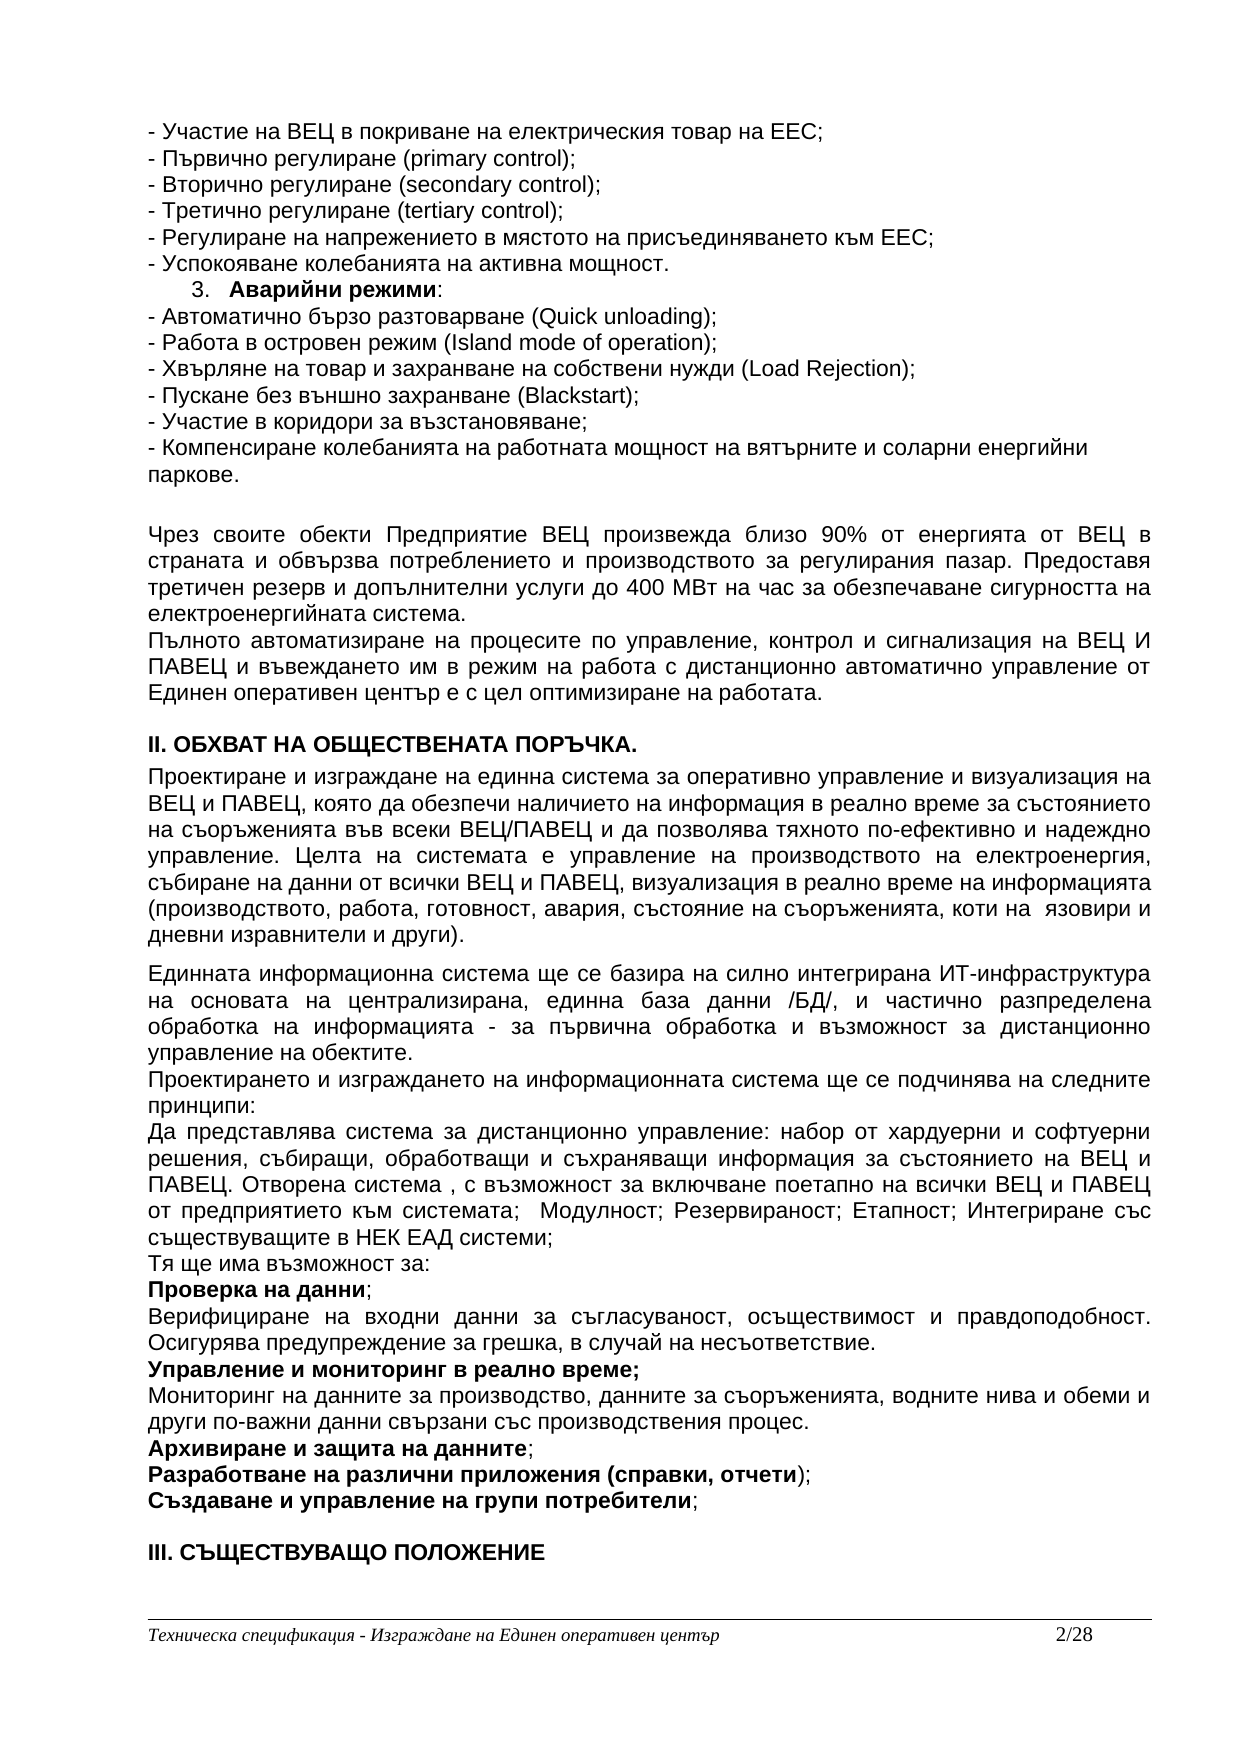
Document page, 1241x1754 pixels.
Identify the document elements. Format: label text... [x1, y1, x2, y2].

text Чрез своите обекти Предприятие ВЕЦ произвежда близо 90% от енергията от ВЕЦ в страната и обвързва потреблението и производството за регулирания пазар. Предоставя третичен резерв и допълнителни услуги до 400 МВт на час за обезпечаване сигурността на електроенергийната система. [148, 521, 1152, 627]
text - Пускане без външно захранване (Blackstart); [148, 382, 1152, 408]
text - Регулиране на напрежението в мястото на присъединяването към ЕЕС; [148, 223, 1152, 250]
text - Хвърляне на товар и захранване на собствени нужди (Load Rejection); [148, 355, 1152, 382]
text Верифициране на входни данни за съгласуваност, осъществимост и правдоподобност. Осигурява предупреждение за грешка, в случай на несъответствие. [148, 1303, 1152, 1356]
text Архивиране и защита на данните; [148, 1434, 1152, 1461]
text - Участие в коридори за възстановяване; [148, 408, 1152, 434]
text Управление и мониторинг в реално време; [148, 1356, 1152, 1382]
text - Автоматично бързо разтоварване (Quick unloading); [148, 303, 1152, 329]
subtitle II. ОБХВАТ НА ОБЩЕСТВЕНАТА ПОРЪЧКА. [148, 731, 1152, 757]
text - Вторично регулиране (secondary control); [148, 171, 1152, 197]
text - Компенсиране колебанията на работната мощност на вятърните и соларни енергийни паркове. [148, 434, 1152, 487]
text Мониторинг на данните за производство, данните за съоръженията, водните нива и обеми и други по-важни данни свързани със производствения процес. [148, 1382, 1152, 1434]
text - Участие на ВЕЦ в покриване на електрическия товар на ЕЕС; [148, 118, 1152, 144]
text Проверка на данни; [148, 1276, 1152, 1303]
list Аварийни режими: [191, 276, 1152, 303]
text - Първично регулиране (primary control); [148, 144, 1152, 171]
text Единната информационна система ще се базира на силно интегрирана ИТ-инфраструктура на основата на централизирана, единна база данни /БД/, и частично разпределена обработка на информацията - за първична обработка и възможност за дистанционно управление на обектите. [148, 960, 1152, 1066]
subtitle III. СЪЩЕСТВУВАЩО ПОЛОЖЕНИЕ [148, 1539, 1152, 1565]
text - Третично регулиране (tertiary control); [148, 197, 1152, 223]
text - Работа в островен режим (Island mode of operation); [148, 329, 1152, 355]
text Проектирането и изграждането на информационната система ще се подчинява на следните принципи: [148, 1066, 1152, 1118]
text Разработване на различни приложения (справки, отчети); [148, 1461, 1152, 1487]
text Създаване и управление на групи потребители; [148, 1487, 1152, 1514]
text - Успокояване колебанията на активна мощност. [148, 250, 1152, 276]
text Да представлява система за дистанционно управление: набор от хардуерни и софтуерни решения, събиращи, обработващи и съхраняващи информация за състоянието на ВЕЦ и ПАВЕЦ. Отворена система , с възможност за включване поетапно на всички ВЕЦ и ПАВЕЦ от предприятието към системата; Модулност; Резервираност; Етапност; Интегриране със съществуващите в НЕК ЕАД системи; [148, 1118, 1152, 1250]
text Пълното автоматизиране на процесите по управление, контрол и сигнализация на ВЕЦ И ПАВЕЦ и въвеждането им в режим на работа с дистанционно автоматично управление от Единен оперативен център е с цел оптимизиране на работата. [148, 627, 1152, 706]
text Проектиране и изграждане на единна система за оперативно управление и визуализация на ВЕЦ и ПАВЕЦ, която да обезпечи наличието на информация в реално време за състоянието на съоръженията във всеки ВЕЦ/ПАВЕЦ и да позволява тяхното по-ефективно и надеждно управление. Целта на системата е управление на производството на електроенергия, събиране на данни от всички ВЕЦ и ПАВЕЦ, визуализация в реално време на информацията (производството, работа, готовност, авария, състояние на съоръженията, коти на язовири и дневни изравнители и други). [148, 763, 1152, 948]
text Тя ще има възможност за: [148, 1250, 1152, 1276]
